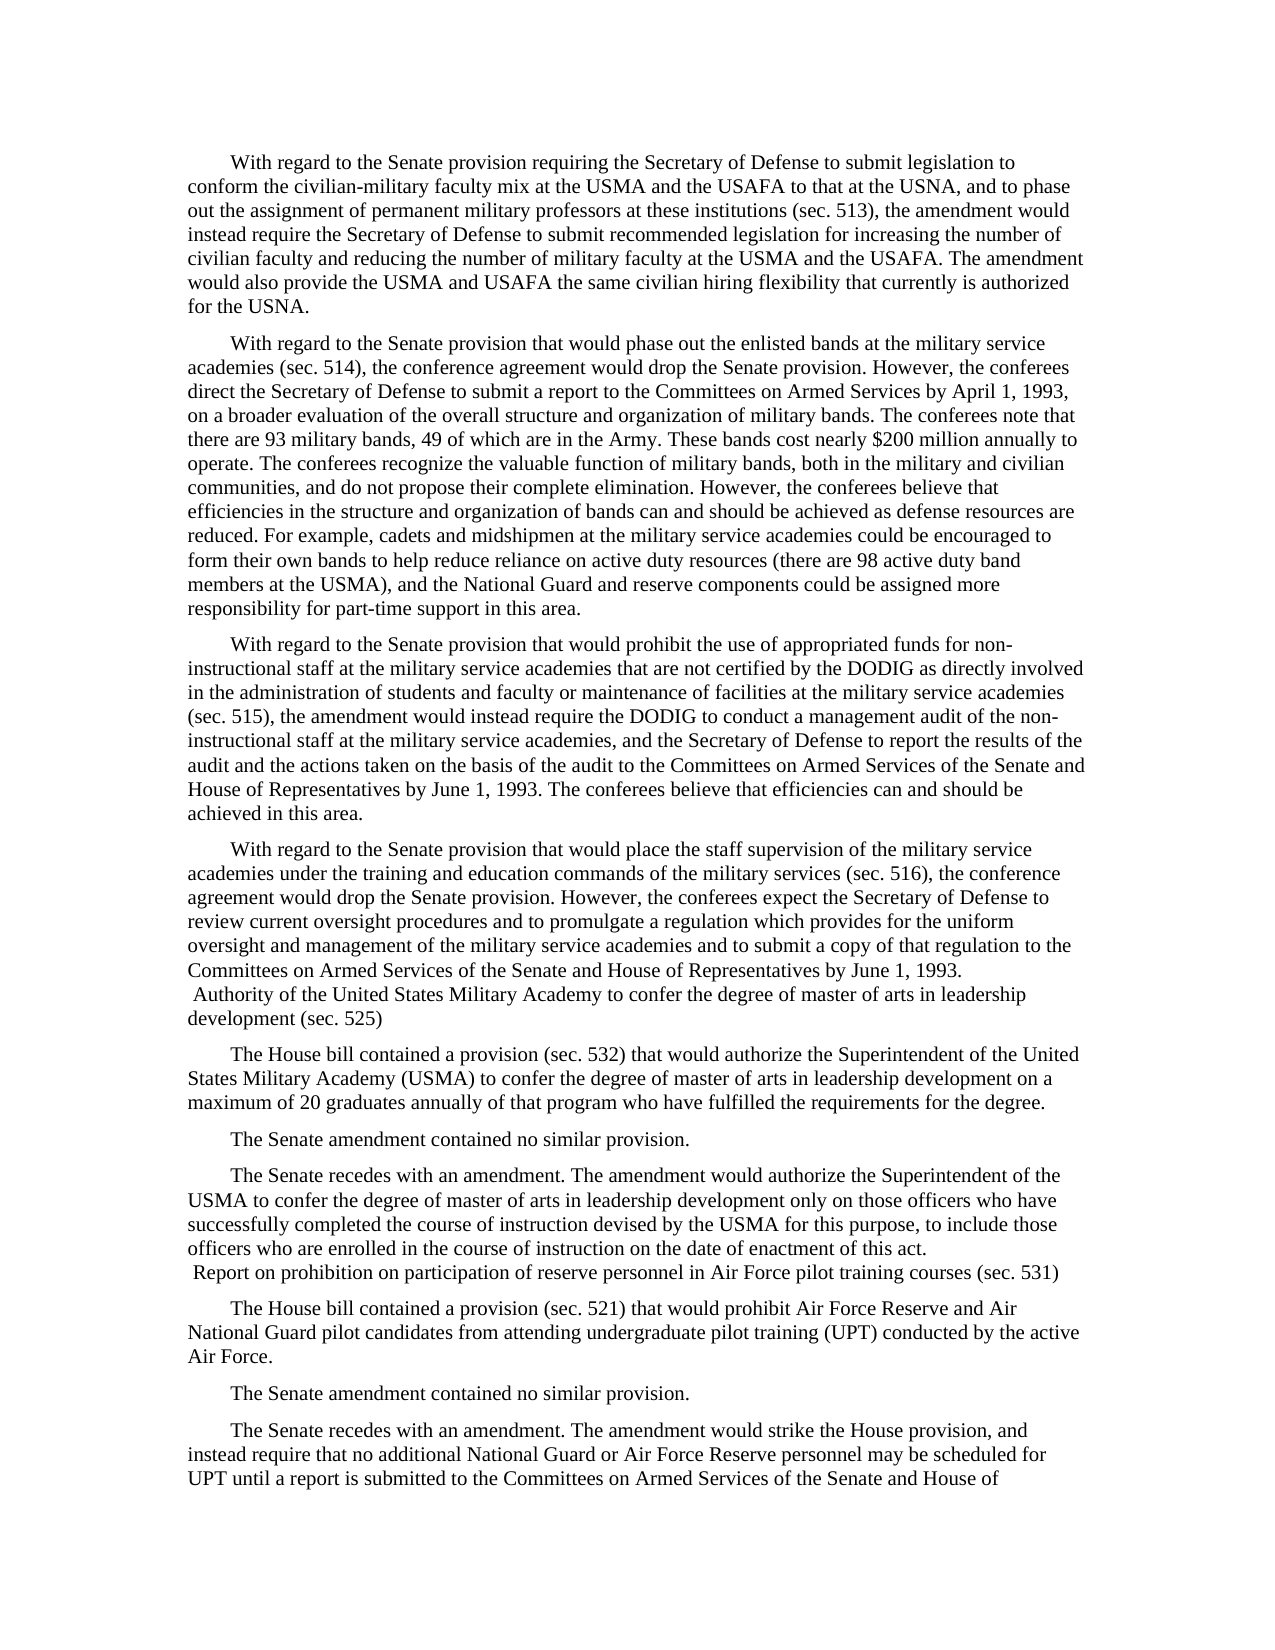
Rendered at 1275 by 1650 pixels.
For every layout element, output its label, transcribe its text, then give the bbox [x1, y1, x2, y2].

text Report on prohibition on participation of reserve personnel in Air Force pilot training courses (sec. 531) [187, 1260, 1087, 1284]
text With regard to the Senate provision requiring the Secretary of Defense to submit legislation to conform the civilian-military faculty mix at the USMA and the USAFA to that at the USNA, and to phase out the assignment of permanent military professors at these institutions (sec. 513), the amendment would instead require the Secretary of Defense to submit recommended legislation for increasing the number of civilian faculty and reducing the number of military faculty at the USMA and the USAFA. The amendment would also provide the USMA and USAFA the same civilian hiring flexibility that currently is authorized for the USNA. [187, 150, 1087, 318]
text The House bill contained a provision (sec. 532) that would authorize the Superintendent of the United States Military Academy (USMA) to confer the degree of master of arts in leadership development on a maximum of 20 graduates annually of that program who have fulfilled the requirements for the degree. [187, 1042, 1087, 1114]
text The House bill contained a provision (sec. 521) that would prohibit Air Force Reserve and Air National Guard pilot candidates from attending undergraduate pilot training (UPT) conducted by the active Air Force. [187, 1296, 1087, 1368]
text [187, 1417, 1087, 1490]
text The Senate recedes with an amendment. The amendment would authorize the Superintendent of the USMA to confer the degree of master of arts in leadership development only on those officers who have successfully completed the course of instruction devised by the USMA for this purpose, to include those officers who are enrolled in the course of instruction on the date of enactment of this act. [187, 1163, 1087, 1260]
text Authority of the United States Military Academy to confer the degree of master of arts in leadership development (sec. 525) [187, 982, 1087, 1030]
text With regard to the Senate provision that would phase out the enlisted bands at the military service academies (sec. 514), the conference agreement would drop the Senate provision. However, the conferees direct the Secretary of Defense to submit a report to the Committees on Armed Services by April 1, 1993, on a broader evaluation of the overall structure and organization of military bands. The conferees note that there are 93 military bands, 49 of which are in the Army. These bands cost nearly $200 million annually to operate. The conferees recognize the valuable function of military bands, both in the military and civilian communities, and do not propose their complete elimination. However, the conferees believe that efficiencies in the structure and organization of bands can and should be achieved as defense resources are reduced. For example, cadets and midshipmen at the military service academies could be encouraged to form their own bands to help reduce reliance on active duty resources (there are 98 active duty band members at the USMA), and the National Guard and reserve components could be assigned more responsibility for part-time support in this area. [187, 331, 1087, 620]
text With regard to the Senate provision that would place the staff supervision of the military service academies under the training and education commands of the military services (sec. 516), the conference agreement would drop the Senate provision. However, the conferees expect the Secretary of Defense to review current oversight procedures and to promulgate a regulation which provides for the uniform oversight and management of the military service academies and to submit a copy of that regulation to the Committees on Armed Services of the Senate and House of Representatives by June 1, 1993. [187, 837, 1087, 982]
text The Senate amendment contained no similar provision. [187, 1127, 1087, 1151]
text With regard to the Senate provision that would prohibit the use of appropriated funds for non-instructional staff at the military service academies that are not certified by the DODIG as directly involved in the administration of students and faculty or maintenance of facilities at the military service academies (sec. 515), the amendment would instead require the DODIG to conduct a management audit of the non-instructional staff at the military service academies, and the Secretary of Defense to report the results of the audit and the actions taken on the basis of the audit to the Committees on Armed Services of the Senate and House of Representatives by June 1, 1993. The conferees believe that efficiencies can and should be achieved in this area. [187, 632, 1087, 825]
text The Senate amendment contained no similar provision. [187, 1381, 1087, 1405]
